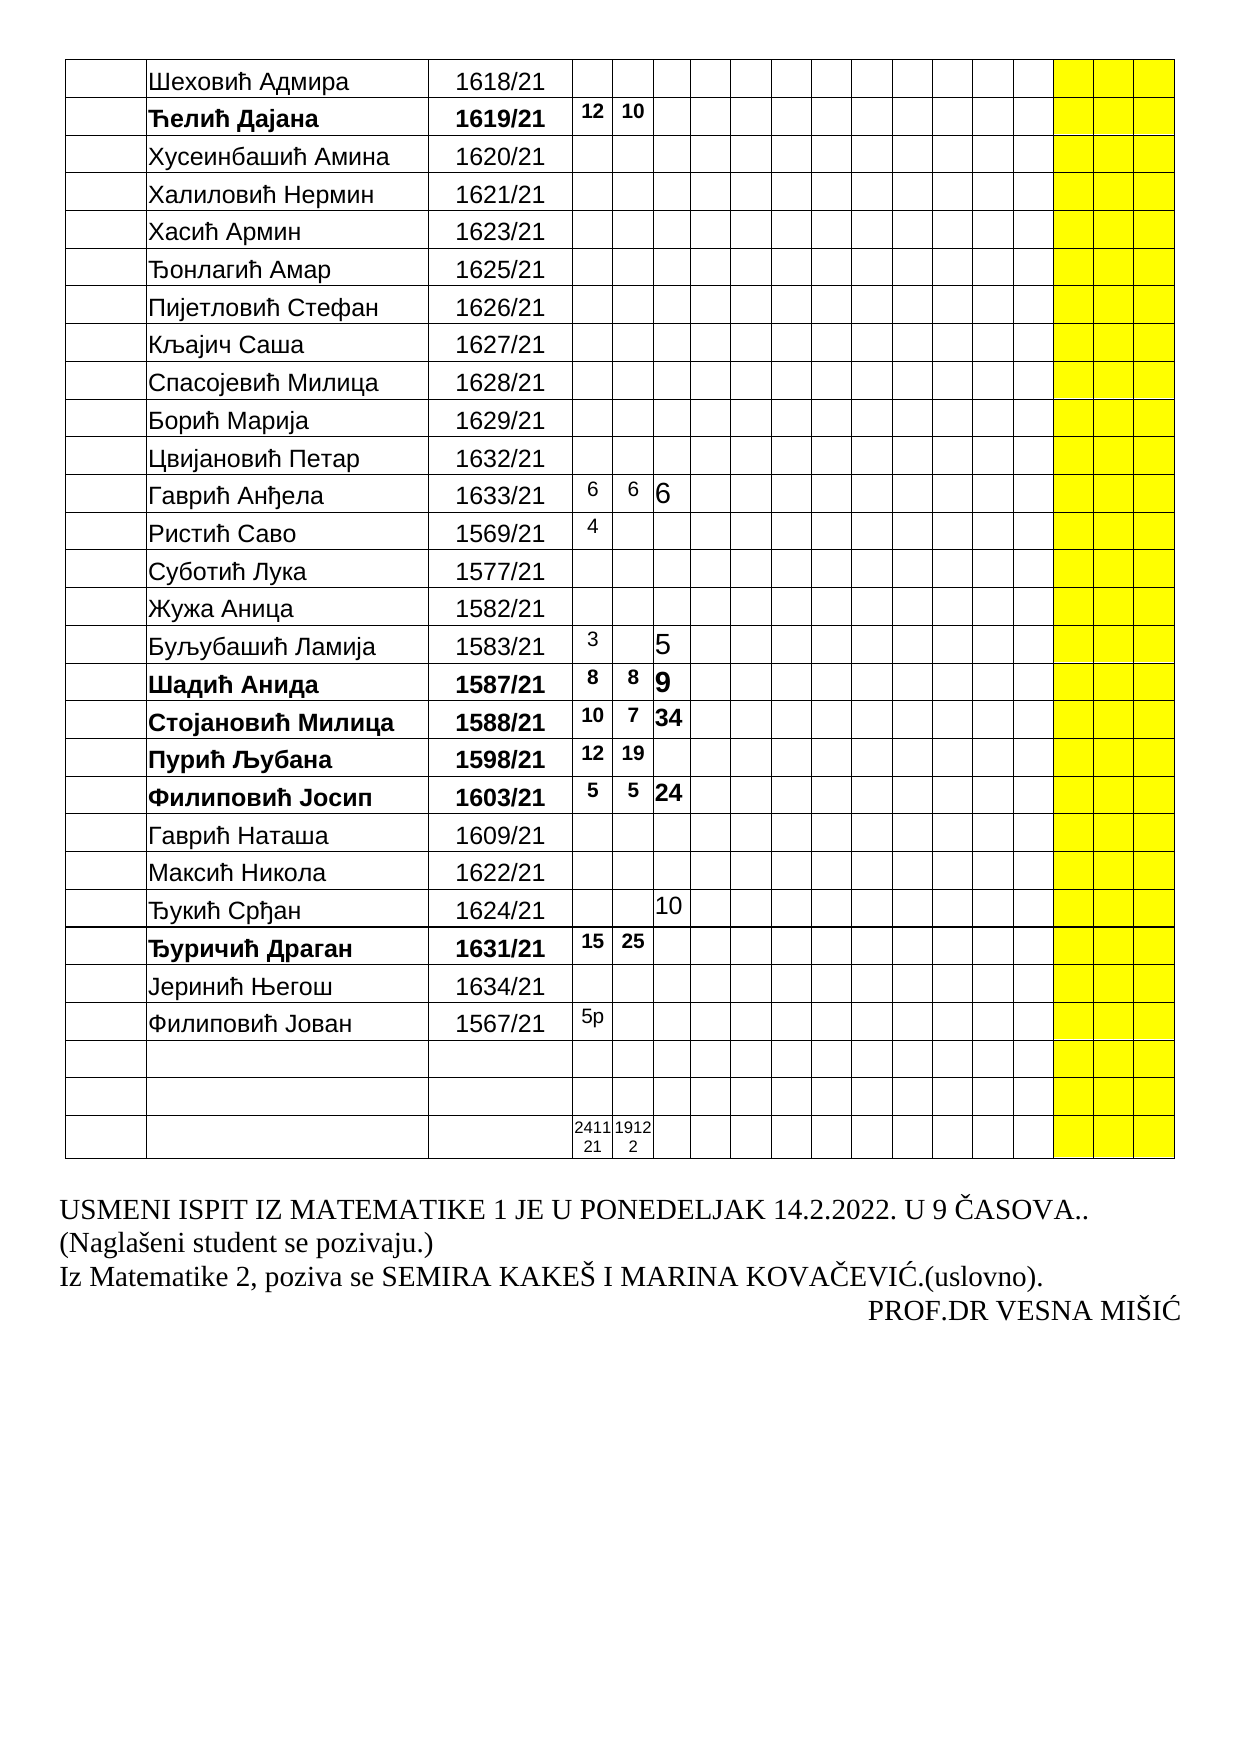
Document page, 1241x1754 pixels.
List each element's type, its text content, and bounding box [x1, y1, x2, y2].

table_cell 1624/21 [429, 890, 572, 926]
table_cell Буљубашић Ламија [147, 626, 428, 662]
table_cell 1621/21 [429, 173, 572, 210]
table_cell [933, 513, 972, 549]
table_cell [933, 475, 972, 512]
table_cell 6 [573, 475, 612, 512]
table_cell [1094, 362, 1133, 398]
table_cell [812, 324, 851, 361]
table_cell [893, 550, 932, 587]
table_cell 8 [573, 664, 612, 700]
table_cell 1609/21 [429, 814, 572, 851]
table_cell [731, 626, 771, 662]
table_cell [691, 777, 730, 813]
table_cell [1014, 1003, 1053, 1039]
table_cell [973, 701, 1013, 738]
table_cell [691, 1116, 730, 1157]
table_cell 8 [613, 664, 653, 700]
table_cell [933, 362, 972, 398]
table_cell [1014, 173, 1053, 210]
table_cell [1134, 701, 1174, 738]
table_cell [66, 1116, 146, 1157]
table_cell [973, 437, 1013, 474]
table_cell [1094, 1003, 1133, 1039]
table_cell [1134, 777, 1174, 813]
table_cell [654, 1041, 690, 1077]
table_cell [731, 211, 771, 248]
table_cell 1629/21 [429, 400, 572, 436]
table_cell [654, 928, 690, 964]
table_cell [933, 437, 972, 474]
table_cell [1054, 173, 1093, 210]
table_cell [772, 60, 811, 97]
table_cell [772, 173, 811, 210]
table_cell [933, 852, 972, 889]
table_cell [1134, 965, 1174, 1002]
table_cell [852, 852, 892, 889]
table_cell [691, 211, 730, 248]
table_cell [1094, 664, 1133, 700]
table_cell [613, 1078, 653, 1115]
table_cell [852, 701, 892, 738]
table_cell [691, 852, 730, 889]
table_cell [66, 437, 146, 474]
table_cell [1014, 136, 1053, 172]
table_cell [973, 173, 1013, 210]
table_cell [66, 98, 146, 134]
table_cell [772, 739, 811, 776]
table_cell [691, 286, 730, 323]
table_cell [1054, 249, 1093, 285]
table_cell 34 [654, 701, 690, 738]
table_cell [691, 249, 730, 285]
table_cell [1054, 777, 1093, 813]
table_cell [1054, 814, 1093, 851]
table_cell [1014, 588, 1053, 625]
table_cell [1134, 136, 1174, 172]
table_cell [147, 1078, 428, 1115]
table_cell [731, 890, 771, 926]
table_cell [429, 1078, 572, 1115]
table_cell [613, 286, 653, 323]
table_cell [1134, 437, 1174, 474]
table_cell [147, 1041, 428, 1077]
table_cell [573, 60, 612, 97]
table_cell [1094, 437, 1133, 474]
table_cell [933, 890, 972, 926]
table_cell [1014, 852, 1053, 889]
table_cell [731, 928, 771, 964]
table_cell [852, 1041, 892, 1077]
table_cell 6 [654, 475, 690, 512]
table_cell [613, 550, 653, 587]
table_cell [1054, 965, 1093, 1002]
table_cell [1094, 211, 1133, 248]
table_cell [573, 249, 612, 285]
table_cell [772, 475, 811, 512]
table_cell [852, 739, 892, 776]
table_cell [573, 1078, 612, 1115]
table_cell [429, 1041, 572, 1077]
table_cell [772, 814, 811, 851]
table_cell [973, 400, 1013, 436]
table_cell [66, 550, 146, 587]
table_cell [812, 928, 851, 964]
table_cell 1628/21 [429, 362, 572, 398]
table_cell [933, 136, 972, 172]
table_cell [691, 324, 730, 361]
table_cell [933, 965, 972, 1002]
text USMENI ISPIT IZ MATEMATIKE 1 JE U PONEDELJAK 14.2.2022. U 9 ČASOVA.. [59, 1192, 1181, 1226]
table_cell [772, 1116, 811, 1157]
table_cell [973, 626, 1013, 662]
table_cell [1094, 324, 1133, 361]
table_cell 12 [573, 98, 612, 134]
table_cell 1618/21 [429, 60, 572, 97]
table_cell [1094, 550, 1133, 587]
table_cell [852, 211, 892, 248]
table_cell [973, 475, 1013, 512]
table_cell [1054, 60, 1093, 97]
table_cell [1134, 173, 1174, 210]
table_cell [1054, 513, 1093, 549]
table_cell [1014, 1041, 1053, 1077]
table_cell Шеховић Адмира [147, 60, 428, 97]
table_cell [691, 136, 730, 172]
table_cell 1603/21 [429, 777, 572, 813]
table_cell [1014, 890, 1053, 926]
table_cell [1054, 136, 1093, 172]
table_cell [893, 98, 932, 134]
table_cell 1626/21 [429, 286, 572, 323]
table_cell [973, 550, 1013, 587]
table_cell [973, 739, 1013, 776]
table_cell [613, 211, 653, 248]
table_cell [893, 1078, 932, 1115]
table_cell [852, 1078, 892, 1115]
table_cell [1134, 324, 1174, 361]
table_cell [1054, 475, 1093, 512]
table_cell [893, 400, 932, 436]
table_cell 25 [613, 928, 653, 964]
table_cell [691, 626, 730, 662]
table_cell 1577/21 [429, 550, 572, 587]
table_cell [66, 852, 146, 889]
table_cell [1094, 739, 1133, 776]
table_cell [1094, 701, 1133, 738]
table_cell [731, 664, 771, 700]
table_cell Борић Марија [147, 400, 428, 436]
table_cell Шадић Анида [147, 664, 428, 700]
table_cell [654, 362, 690, 398]
table_cell [66, 249, 146, 285]
table_cell Цвијановић Петар [147, 437, 428, 474]
table_cell [1054, 1041, 1093, 1077]
table_cell [933, 814, 972, 851]
table_cell [973, 852, 1013, 889]
table_cell [66, 777, 146, 813]
table_cell [147, 1116, 428, 1157]
table_cell [973, 928, 1013, 964]
table_cell [852, 777, 892, 813]
table_cell [772, 437, 811, 474]
table_cell [1014, 249, 1053, 285]
table_cell [973, 324, 1013, 361]
table_cell [613, 437, 653, 474]
table_cell Пијетловић Стефан [147, 286, 428, 323]
table_cell [893, 626, 932, 662]
table_cell Ђонлагић Амар [147, 249, 428, 285]
table_cell [1094, 928, 1133, 964]
table_cell [691, 550, 730, 587]
table_cell [812, 362, 851, 398]
table_cell [893, 739, 932, 776]
table_cell [573, 400, 612, 436]
table_cell [1054, 211, 1093, 248]
table_cell [66, 173, 146, 210]
table_cell [691, 475, 730, 512]
table_cell [1014, 928, 1053, 964]
table_cell [66, 400, 146, 436]
table_cell Хусеинбашић Амина [147, 136, 428, 172]
table_cell [812, 777, 851, 813]
table_cell Стојановић Милица [147, 701, 428, 738]
table_cell [812, 286, 851, 323]
table_cell [654, 588, 690, 625]
table_cell [852, 286, 892, 323]
table_cell [852, 626, 892, 662]
table_cell [66, 1041, 146, 1077]
table_cell [1094, 173, 1133, 210]
table_cell [731, 588, 771, 625]
table_cell [1094, 98, 1133, 134]
table_cell [429, 1116, 572, 1157]
table_cell 241121 [573, 1116, 612, 1157]
table_cell [893, 136, 932, 172]
table_cell [772, 136, 811, 172]
table_cell [1094, 475, 1133, 512]
table_cell [973, 664, 1013, 700]
table_cell [654, 173, 690, 210]
table_cell [731, 739, 771, 776]
table_cell [573, 852, 612, 889]
table_cell [613, 626, 653, 662]
table_cell [66, 814, 146, 851]
table_cell Филиповић Јосип [147, 777, 428, 813]
table_cell [1134, 890, 1174, 926]
table_cell [933, 777, 972, 813]
table_cell [812, 1078, 851, 1115]
table_cell [933, 588, 972, 625]
table_cell [973, 890, 1013, 926]
table_cell [772, 777, 811, 813]
table_cell [1014, 814, 1053, 851]
table_cell [772, 211, 811, 248]
table_cell [1014, 664, 1053, 700]
table_cell [66, 1078, 146, 1115]
table_cell [1014, 1078, 1053, 1115]
table_cell [772, 890, 811, 926]
table_cell [1134, 739, 1174, 776]
table_cell [573, 814, 612, 851]
table_cell [973, 60, 1013, 97]
table_cell 1588/21 [429, 701, 572, 738]
table_cell [812, 626, 851, 662]
table_cell [573, 362, 612, 398]
table_cell [731, 1003, 771, 1039]
table_cell [1014, 739, 1053, 776]
table_cell [893, 1003, 932, 1039]
table_cell [1014, 777, 1053, 813]
table_cell [933, 173, 972, 210]
table_cell [1134, 1041, 1174, 1077]
table_cell [654, 965, 690, 1002]
table_cell [772, 98, 811, 134]
table_cell 5 [573, 777, 612, 813]
table_cell [933, 1041, 972, 1077]
table_cell [852, 400, 892, 436]
table_cell [731, 98, 771, 134]
table_cell [812, 739, 851, 776]
table_cell [1014, 626, 1053, 662]
table_cell 15 [573, 928, 612, 964]
table_cell [933, 400, 972, 436]
table_cell [654, 814, 690, 851]
table_cell [731, 437, 771, 474]
table_cell [654, 249, 690, 285]
table_cell [573, 1041, 612, 1077]
table_cell [691, 1003, 730, 1039]
table_cell [893, 965, 932, 1002]
table_cell [852, 664, 892, 700]
table_cell [573, 965, 612, 1002]
table_cell 1587/21 [429, 664, 572, 700]
table_cell [973, 1041, 1013, 1077]
table_cell [613, 362, 653, 398]
table_cell [573, 173, 612, 210]
table_cell [893, 324, 932, 361]
table_cell [852, 965, 892, 1002]
table_cell [1134, 211, 1174, 248]
table_cell [1014, 437, 1053, 474]
table_cell Гаврић Наташа [147, 814, 428, 851]
table_cell [654, 739, 690, 776]
table_cell [812, 211, 851, 248]
table_cell [893, 475, 932, 512]
table_cell [1094, 60, 1133, 97]
table_cell [1094, 1078, 1133, 1115]
table_cell 1583/21 [429, 626, 572, 662]
table_cell [66, 890, 146, 926]
table_cell [772, 362, 811, 398]
table_cell [1054, 550, 1093, 587]
table_cell [852, 60, 892, 97]
table_cell [691, 513, 730, 549]
table_cell Гаврић Анђела [147, 475, 428, 512]
table_cell [812, 550, 851, 587]
table_cell [731, 400, 771, 436]
table_cell [654, 98, 690, 134]
table_cell [1054, 400, 1093, 436]
table_cell [973, 98, 1013, 134]
table_cell [1094, 1041, 1133, 1077]
table_cell [66, 362, 146, 398]
table_cell [1054, 362, 1093, 398]
table_cell [1134, 1116, 1174, 1157]
table_cell [731, 550, 771, 587]
table_cell [933, 664, 972, 700]
table_cell [731, 1041, 771, 1077]
table_cell [933, 1003, 972, 1039]
table_cell [1094, 965, 1133, 1002]
table_cell [933, 928, 972, 964]
table_cell [893, 814, 932, 851]
table_cell [1014, 513, 1053, 549]
table_cell Жужа Аница [147, 588, 428, 625]
table_cell Филиповић Јован [147, 1003, 428, 1039]
table_cell [1014, 98, 1053, 134]
text (Naglašeni student se pozivaju.) [59, 1226, 1181, 1259]
table_cell 3 [573, 626, 612, 662]
table_cell [1094, 513, 1133, 549]
table_cell [1054, 286, 1093, 323]
table_cell [613, 852, 653, 889]
table_cell [812, 173, 851, 210]
table_cell [812, 664, 851, 700]
table_cell [691, 98, 730, 134]
table_cell [893, 701, 932, 738]
table_cell Ристић Саво [147, 513, 428, 549]
table_cell [691, 588, 730, 625]
table_cell 1634/21 [429, 965, 572, 1002]
table_cell [691, 173, 730, 210]
table_cell [893, 890, 932, 926]
table_cell [812, 437, 851, 474]
text Iz Matematike 2, poziva se SEMIRA KAKEŠ I MARINA KOVAČEVIĆ.(uslovno). [59, 1259, 1181, 1293]
table_cell [731, 249, 771, 285]
table_cell [893, 362, 932, 398]
table_cell [731, 286, 771, 323]
table_cell [893, 1116, 932, 1157]
table_cell [1134, 588, 1174, 625]
table_cell [1054, 852, 1093, 889]
table_cell [1054, 701, 1093, 738]
table_cell Кљајич Саша [147, 324, 428, 361]
table_cell [933, 1078, 972, 1115]
table_cell 1623/21 [429, 211, 572, 248]
table_cell [731, 1078, 771, 1115]
table_cell 1627/21 [429, 324, 572, 361]
table_cell [973, 362, 1013, 398]
table_cell [731, 475, 771, 512]
table_cell [613, 1041, 653, 1077]
table_cell [654, 550, 690, 587]
table_cell [812, 513, 851, 549]
table_cell [613, 588, 653, 625]
table_cell 9 [654, 664, 690, 700]
table_cell [1054, 626, 1093, 662]
table_cell [654, 1116, 690, 1157]
table_cell [772, 249, 811, 285]
table_cell [66, 513, 146, 549]
table_cell [731, 60, 771, 97]
table_cell [812, 1116, 851, 1157]
table_cell [973, 588, 1013, 625]
table_cell [1134, 60, 1174, 97]
table_cell [66, 739, 146, 776]
table_cell [933, 739, 972, 776]
table_cell [613, 513, 653, 549]
table_cell [1054, 664, 1093, 700]
table_cell [812, 60, 851, 97]
table_cell [731, 777, 771, 813]
table_cell [1054, 1003, 1093, 1039]
table_cell [1014, 1116, 1053, 1157]
table_cell [812, 1041, 851, 1077]
table_cell [691, 664, 730, 700]
table_cell [1094, 400, 1133, 436]
table_cell [66, 324, 146, 361]
table_cell [613, 400, 653, 436]
table_cell [852, 814, 892, 851]
table_cell [573, 588, 612, 625]
table_cell [973, 286, 1013, 323]
table_cell [613, 136, 653, 172]
table_cell [812, 98, 851, 134]
table_cell [973, 777, 1013, 813]
table_cell Јеринић Његош [147, 965, 428, 1002]
table_cell [772, 928, 811, 964]
table_cell [772, 324, 811, 361]
table_cell [1054, 1078, 1093, 1115]
table_cell [654, 1078, 690, 1115]
table_cell [1054, 1116, 1093, 1157]
table_cell 1620/21 [429, 136, 572, 172]
table_cell [812, 400, 851, 436]
table_cell [812, 852, 851, 889]
table_cell [852, 136, 892, 172]
table_cell [1134, 550, 1174, 587]
table_cell [852, 362, 892, 398]
table_cell [731, 136, 771, 172]
table_cell [893, 513, 932, 549]
table_cell [573, 550, 612, 587]
table_cell [973, 211, 1013, 248]
table_cell [613, 324, 653, 361]
table_cell [654, 211, 690, 248]
table_cell [1094, 136, 1133, 172]
table_cell [772, 1003, 811, 1039]
table_cell [812, 890, 851, 926]
table_cell [1054, 324, 1093, 361]
table_cell Ћелић Дајана [147, 98, 428, 134]
table_cell [573, 136, 612, 172]
table_cell [852, 324, 892, 361]
table_cell 19 [613, 739, 653, 776]
table_cell [573, 286, 612, 323]
table_cell [973, 1116, 1013, 1157]
table_cell Ђуричић Драган [147, 928, 428, 964]
table_cell [1014, 211, 1053, 248]
table_cell 5 [613, 777, 653, 813]
table_cell [1054, 437, 1093, 474]
table_cell 24 [654, 777, 690, 813]
table_cell [893, 1041, 932, 1077]
table_cell [893, 286, 932, 323]
table_cell Хасић Армин [147, 211, 428, 248]
table_cell [654, 1003, 690, 1039]
table_cell 5 [654, 626, 690, 662]
table_cell 4 [573, 513, 612, 549]
table_cell [66, 965, 146, 1002]
table_cell [1014, 550, 1053, 587]
table_cell [691, 928, 730, 964]
table_cell [1014, 324, 1053, 361]
table_cell [852, 588, 892, 625]
table_cell [613, 173, 653, 210]
table_cell [1134, 626, 1174, 662]
table_cell [613, 965, 653, 1002]
table_cell Халиловић Нермин [147, 173, 428, 210]
table_cell Ђукић Срђан [147, 890, 428, 926]
table_cell [1094, 814, 1133, 851]
table_cell [613, 890, 653, 926]
table_cell [772, 588, 811, 625]
table_cell [772, 286, 811, 323]
table_cell [1134, 286, 1174, 323]
table_cell [66, 286, 146, 323]
table_cell [613, 60, 653, 97]
table_cell [1094, 626, 1133, 662]
table_cell [1094, 1116, 1133, 1157]
table_cell [654, 286, 690, 323]
table_cell [973, 513, 1013, 549]
table_cell [66, 626, 146, 662]
table_cell [573, 211, 612, 248]
table_cell [1014, 286, 1053, 323]
table_cell [852, 1116, 892, 1157]
table_cell [812, 249, 851, 285]
table_cell [893, 852, 932, 889]
table_cell [691, 701, 730, 738]
table_cell [772, 513, 811, 549]
table_cell [731, 814, 771, 851]
table_cell [691, 814, 730, 851]
table_cell [772, 965, 811, 1002]
table_cell [1134, 1078, 1174, 1115]
table_cell [691, 890, 730, 926]
table_cell [973, 1078, 1013, 1115]
table_cell 19122 [613, 1116, 653, 1157]
table_cell 10 [613, 98, 653, 134]
table_cell [1094, 890, 1133, 926]
table_cell [852, 513, 892, 549]
table_cell [852, 98, 892, 134]
table_cell [893, 664, 932, 700]
table_cell [973, 965, 1013, 1002]
table_cell Спасојевић Милица [147, 362, 428, 398]
table_cell [933, 324, 972, 361]
table_cell [654, 324, 690, 361]
table_cell [654, 136, 690, 172]
table_cell [1094, 852, 1133, 889]
table_cell [1134, 362, 1174, 398]
table_cell [772, 1041, 811, 1077]
table_cell [933, 249, 972, 285]
table_cell [772, 852, 811, 889]
table_cell [812, 1003, 851, 1039]
table_cell [573, 890, 612, 926]
table_cell [1134, 852, 1174, 889]
table_cell [852, 1003, 892, 1039]
table_cell [893, 437, 932, 474]
table_cell Пурић Љубана [147, 739, 428, 776]
table_cell [1134, 928, 1174, 964]
table_cell [852, 475, 892, 512]
table_cell [893, 60, 932, 97]
table_cell 1582/21 [429, 588, 572, 625]
table_cell [731, 362, 771, 398]
table_cell [852, 928, 892, 964]
table_cell 12 [573, 739, 612, 776]
table_cell 10 [654, 890, 690, 926]
table_cell [772, 1078, 811, 1115]
table_cell 1625/21 [429, 249, 572, 285]
table_cell [933, 550, 972, 587]
table_cell [1014, 60, 1053, 97]
table_cell [1014, 701, 1053, 738]
table_cell [933, 1116, 972, 1157]
table_cell [1014, 400, 1053, 436]
table_cell [613, 1003, 653, 1039]
table_cell [933, 211, 972, 248]
table_cell [66, 928, 146, 964]
table_cell 5p [573, 1003, 612, 1039]
table_cell [973, 249, 1013, 285]
text PROF.DR VESNA MIŠIĆ [59, 1293, 1181, 1326]
table_cell [933, 626, 972, 662]
table_cell [1134, 98, 1174, 134]
table_cell [1134, 249, 1174, 285]
table_cell [691, 965, 730, 1002]
table_cell [66, 588, 146, 625]
table_cell [772, 626, 811, 662]
table_cell [654, 60, 690, 97]
table_cell [731, 324, 771, 361]
table_cell [893, 588, 932, 625]
table_cell [772, 550, 811, 587]
table_cell [973, 814, 1013, 851]
table_cell [1054, 739, 1093, 776]
table_cell [691, 400, 730, 436]
table_cell [812, 588, 851, 625]
table_cell [1094, 249, 1133, 285]
table_cell [66, 136, 146, 172]
table_cell [852, 550, 892, 587]
table_cell [654, 437, 690, 474]
table_cell [691, 1078, 730, 1115]
table_cell [812, 701, 851, 738]
table_cell [691, 739, 730, 776]
table_cell [973, 136, 1013, 172]
table_cell [772, 701, 811, 738]
table_cell 10 [573, 701, 612, 738]
table_cell [731, 513, 771, 549]
table_cell [933, 286, 972, 323]
table_cell [1054, 98, 1093, 134]
table_cell [933, 98, 972, 134]
table_cell [66, 701, 146, 738]
table_cell 7 [613, 701, 653, 738]
table_cell [613, 249, 653, 285]
table_cell [812, 814, 851, 851]
table_cell 1567/21 [429, 1003, 572, 1039]
table_cell [893, 211, 932, 248]
table_cell [1094, 777, 1133, 813]
table_cell [893, 928, 932, 964]
table_cell [1134, 475, 1174, 512]
table_cell [812, 965, 851, 1002]
table_cell [691, 362, 730, 398]
table_cell [893, 173, 932, 210]
table_cell 6 [613, 475, 653, 512]
table_cell [573, 437, 612, 474]
table_cell [691, 437, 730, 474]
table_cell [66, 211, 146, 248]
table_cell 1631/21 [429, 928, 572, 964]
table_cell 1619/21 [429, 98, 572, 134]
table_cell [1054, 890, 1093, 926]
table_cell [1134, 1003, 1174, 1039]
table_cell [933, 701, 972, 738]
table_cell [654, 852, 690, 889]
table_cell 1598/21 [429, 739, 572, 776]
table_cell [654, 400, 690, 436]
table_cell [731, 701, 771, 738]
table_cell [893, 249, 932, 285]
table_cell [933, 60, 972, 97]
table_cell [66, 1003, 146, 1039]
table_cell [1054, 928, 1093, 964]
table_cell [1094, 286, 1133, 323]
table_cell [772, 664, 811, 700]
table_cell [731, 1116, 771, 1157]
table_cell [852, 437, 892, 474]
table_cell [66, 60, 146, 97]
table_cell [573, 324, 612, 361]
table_cell 1569/21 [429, 513, 572, 549]
table_cell [731, 173, 771, 210]
table_cell [66, 664, 146, 700]
table_cell [1134, 513, 1174, 549]
table_cell [1014, 362, 1053, 398]
table_cell [852, 249, 892, 285]
table_cell [812, 475, 851, 512]
table_cell Суботић Лука [147, 550, 428, 587]
table_cell [772, 400, 811, 436]
table_cell [1134, 814, 1174, 851]
table_cell [731, 852, 771, 889]
table_cell 1632/21 [429, 437, 572, 474]
table_cell Максић Никола [147, 852, 428, 889]
table_cell [1134, 400, 1174, 436]
table_cell [1094, 588, 1133, 625]
table_cell [613, 814, 653, 851]
table_cell [1134, 664, 1174, 700]
table_cell [654, 513, 690, 549]
table_cell [731, 965, 771, 1002]
table_cell 1633/21 [429, 475, 572, 512]
table_cell [973, 1003, 1013, 1039]
table_cell [66, 475, 146, 512]
table_cell [1014, 475, 1053, 512]
table_cell [852, 173, 892, 210]
table_cell [1054, 588, 1093, 625]
table_cell [691, 1041, 730, 1077]
table_cell [691, 60, 730, 97]
table_cell [893, 777, 932, 813]
table_cell [812, 136, 851, 172]
table_cell [1014, 965, 1053, 1002]
table_cell [852, 890, 892, 926]
table_cell 1622/21 [429, 852, 572, 889]
